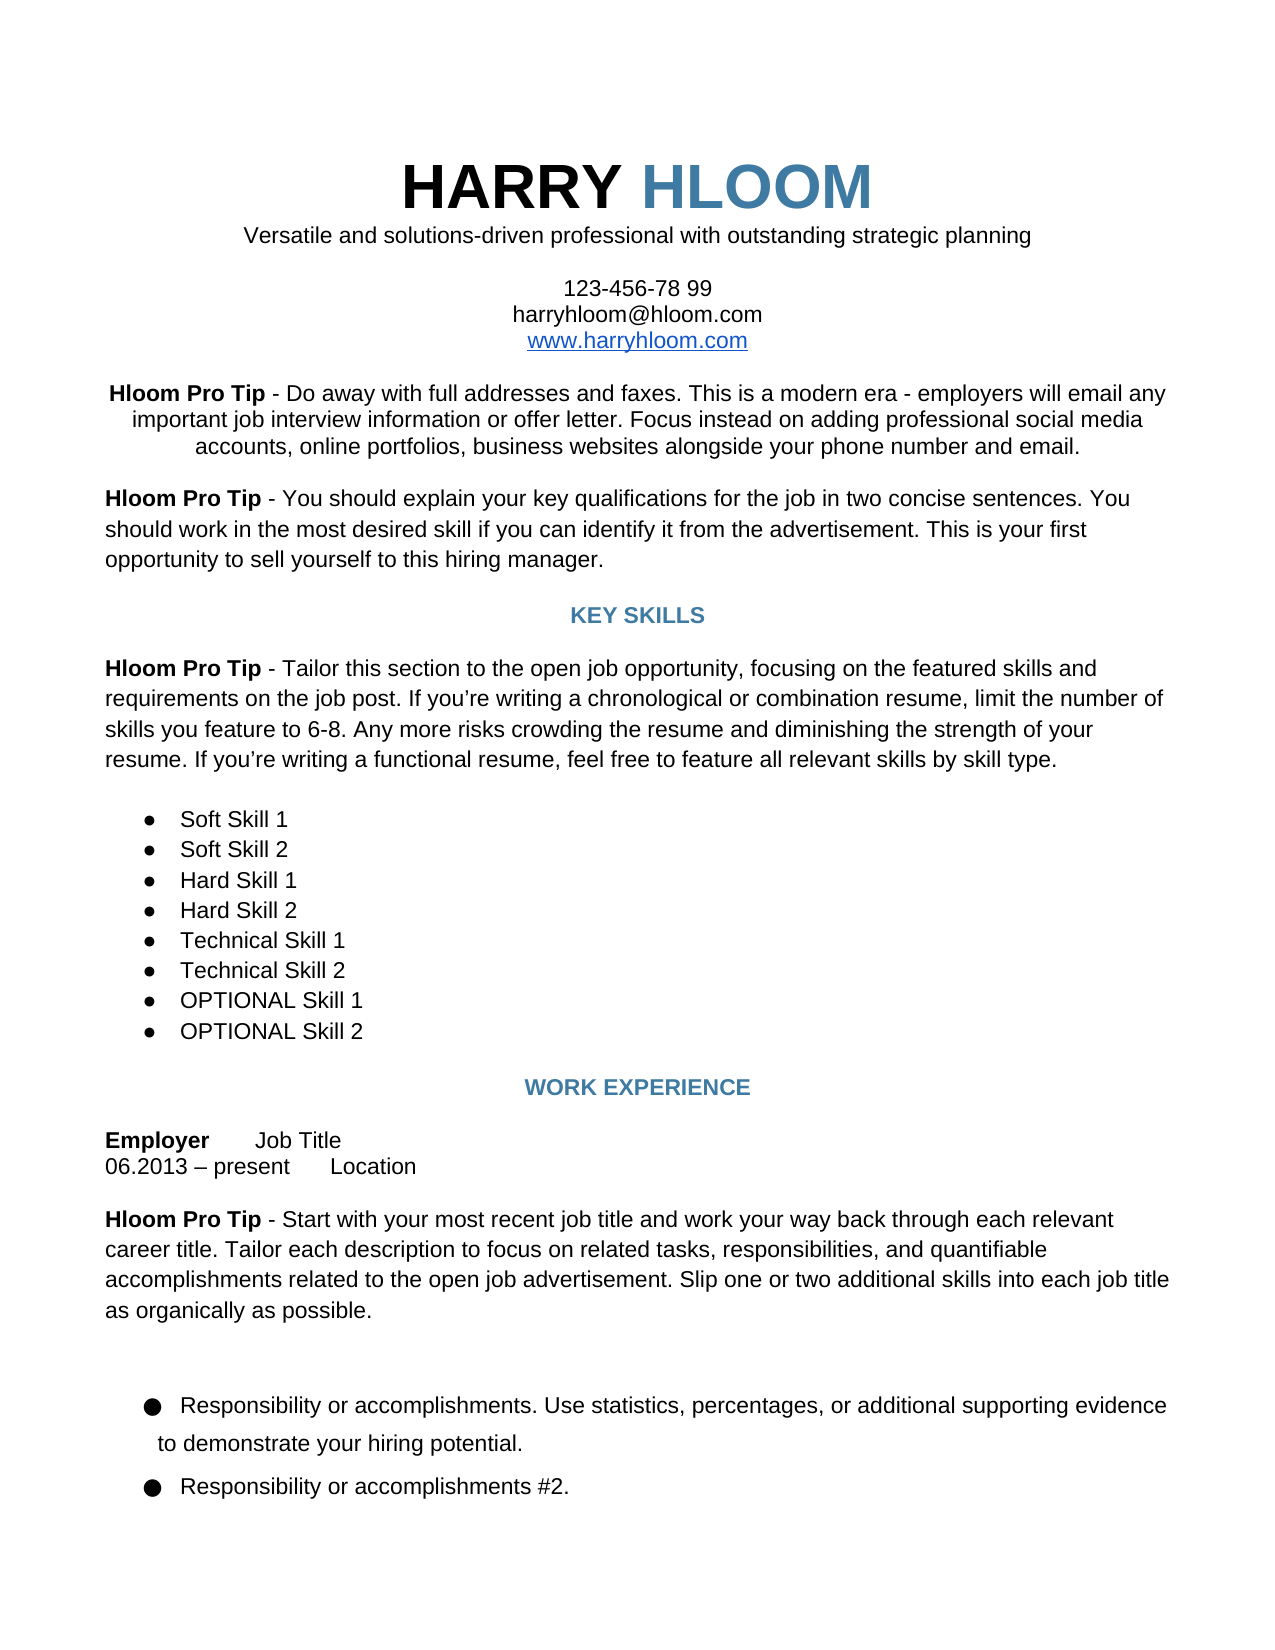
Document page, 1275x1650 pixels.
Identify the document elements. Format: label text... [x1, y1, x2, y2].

subtitle KEY SKILLS [105, 602, 1170, 629]
text 06.2013 – present Location [105, 1153, 1170, 1179]
list Responsibility or accomplishments. Use statistics, percentages, or additional supporting evidence to demonstrate your hiring potential. [142, 1379, 1170, 1457]
text harryhloom@hloom.com [105, 301, 1170, 327]
list Soft Skill 2 [142, 836, 1170, 863]
text Employer Job Title [105, 1127, 1170, 1153]
list OPTIONAL Skill 1 [142, 987, 1170, 1014]
text Versatile and solutions-driven professional with outstanding strategic planning [105, 222, 1170, 248]
subtitle WORK EXPERIENCE [105, 1074, 1170, 1101]
list Responsibility or accomplishments #2. [142, 1461, 1170, 1507]
text 123-456-78 99 [105, 274, 1170, 301]
text HARRY HLOOM [105, 150, 1170, 222]
list Technical Skill 1 [142, 927, 1170, 953]
list Soft Skill 1 [142, 806, 1170, 832]
text Hloom Pro Tip - You should explain your key qualifications for the job in two concise sentences. You should work in the most desired skill if you can identify it from the advertisement. This is your first opportunity to sell yourself to this hiring manager. [105, 485, 1170, 572]
text Hloom Pro Tip - Start with your most recent job title and work your way back through each relevant career title. Tailor each description to focus on related tasks, responsibilities, and quantifiable accomplishments related to the open job advertisement. Slip one or two additional skills into each job title as organically as possible. [105, 1206, 1170, 1323]
text www.harryhloom.com Hloom Pro Tip - Do away with full addresses and faxes. This is a modern era - employers will email any important job interview information or offer letter. Focus instead on adding professional social media accounts, online portfolios, business websites alongside your phone number and email. [105, 327, 1170, 459]
list Technical Skill 2 [142, 957, 1170, 983]
list OPTIONAL Skill 2 [142, 1018, 1170, 1044]
text Hloom Pro Tip - Tailor this section to the open job opportunity, focusing on the featured skills and requirements on the job post. If you’re writing a chronological or combination resume, limit the number of skills you feature to 6-8. Any more risks crowding the resume and diminishing the strength of your resume. If you’re writing a functional resume, feel free to feature all relevant skills by skill type. [105, 655, 1170, 772]
list Hard Skill 1 [142, 867, 1170, 893]
list Hard Skill 2 [142, 897, 1170, 923]
